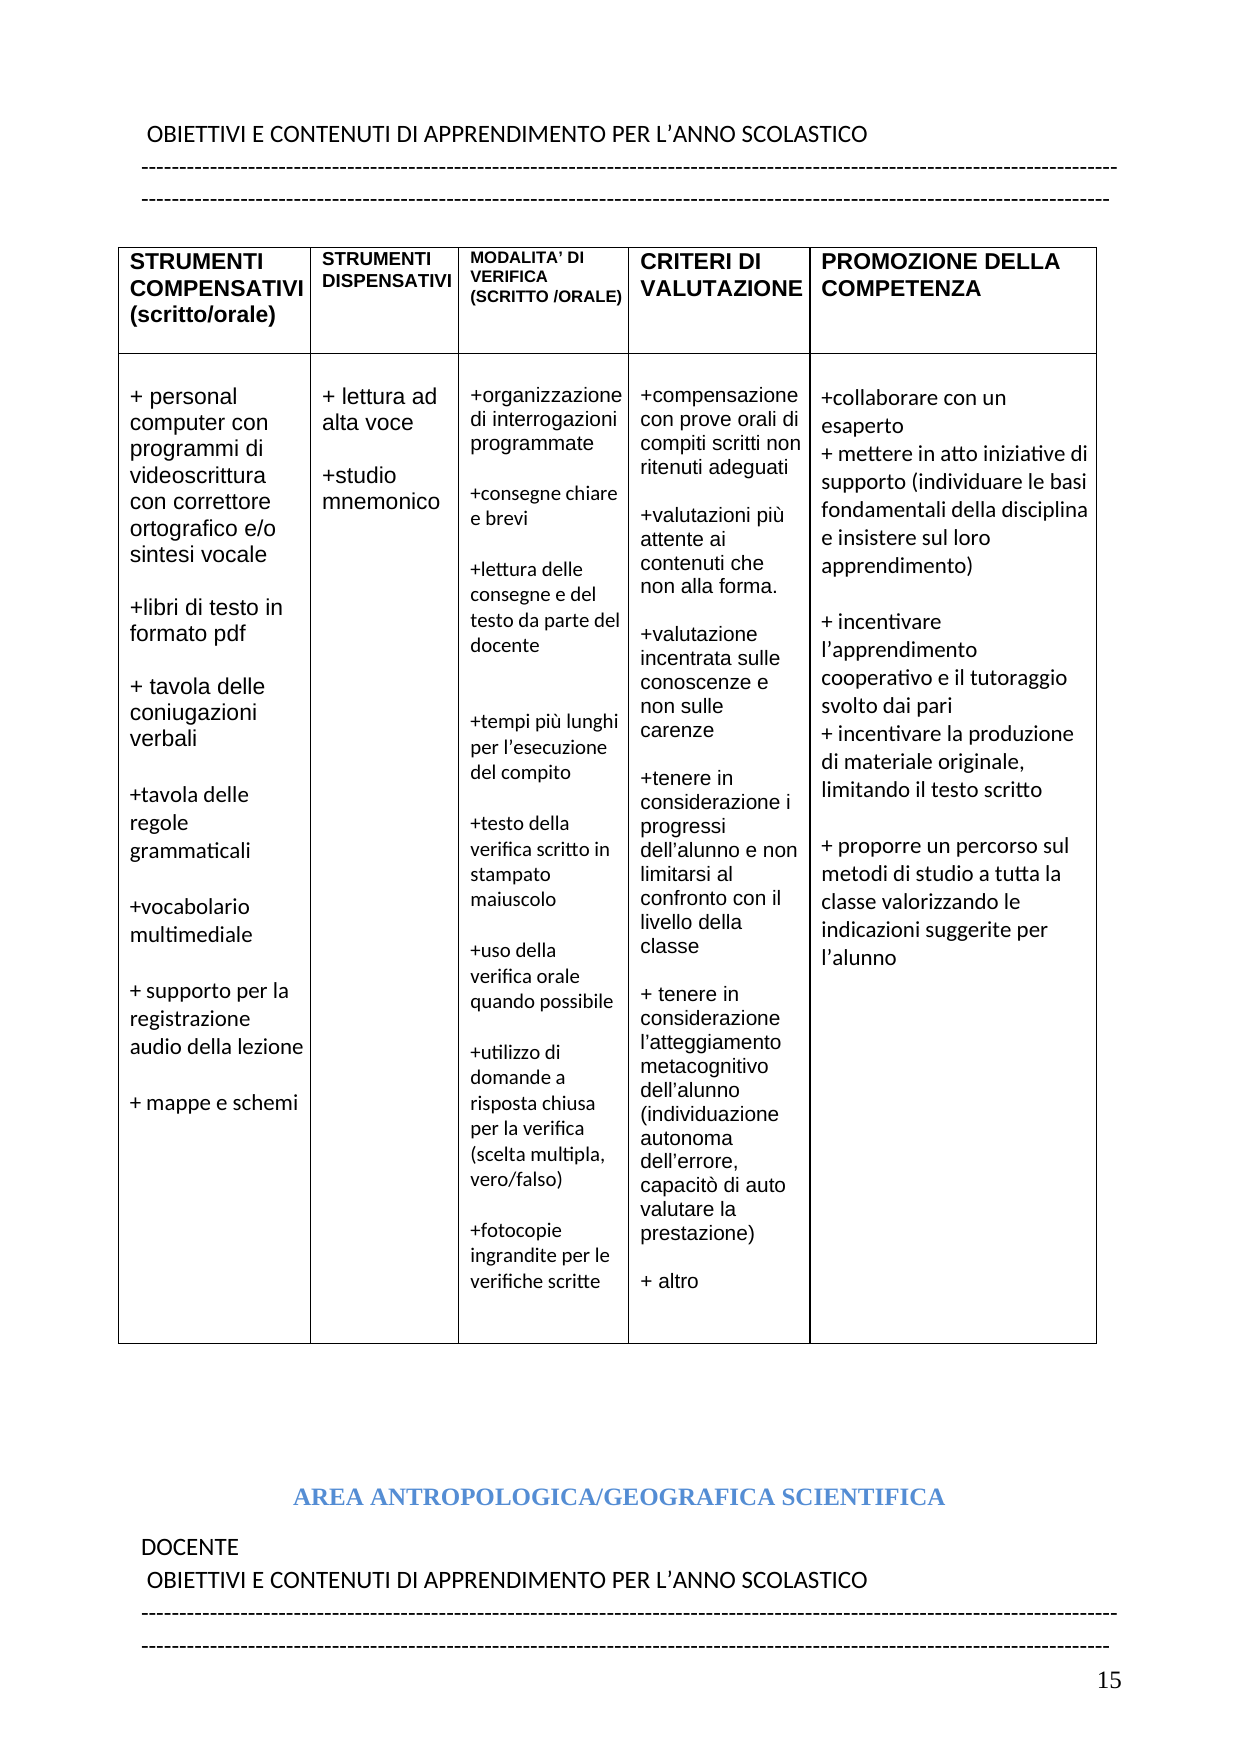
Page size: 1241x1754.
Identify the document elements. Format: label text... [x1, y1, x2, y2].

table_cell +organizzazione di interrogazioni programmate +consegne chiare e brevi +lettura delle consegne e del testo da parte del docente +tempi più lunghi per l’esecuzione del compito +testo della verifica scritto in stampato maiuscolo +uso della verifica orale quando possibile +utilizzo di domande a risposta chiusa per la verifica (scelta multipla, vero/falso) +fotocopie ingrandite per le verifiche scritte [459, 354, 628, 1342]
table_header PROMOZIONE DELLA COMPETENZA [811, 248, 1096, 353]
text --------------------------------------------------------------------------------------------------------------------------------------------------------------------------------------------------------------------------------------------------------------- [141, 1597, 1122, 1661]
table_header STRUMENTI COMPENSATIVI (scritto/orale) [119, 248, 310, 353]
table_header CRITERI DI VALUTAZIONE [629, 248, 809, 353]
text OBIETTIVI E CONTENUTI DI APPRENDIMENTO PER L’ANNO SCOLASTICO [118, 118, 1122, 148]
text --------------------------------------------------------------------------------------------------------------------------------------------------------------------------------------------------------------------------------------------------------------- [141, 151, 1122, 214]
text DOCENTE [141, 1532, 1122, 1562]
subtitle AREA ANTROPOLOGICA/GEOGRAFICA SCIENTIFICA [117, 1482, 1122, 1511]
table_cell + personal computer con programmi di videoscrittura con correttore ortografico e/o sintesi vocale +libri di testo in formato pdf + tavola delle coniugazioni verbali +tavola delle regole grammaticali +vocabolario multimediale + supporto per la registrazione audio della lezione + mappe e schemi [119, 354, 310, 1342]
table_header STRUMENTI DISPENSATIVI [311, 248, 458, 353]
table_cell + lettura ad alta voce +studio mnemonico [311, 354, 458, 1342]
table_header MODALITA’ DI VERIFICA (SCRITTO /ORALE) [459, 248, 628, 353]
text OBIETTIVI E CONTENUTI DI APPRENDIMENTO PER L’ANNO SCOLASTICO [118, 1564, 1122, 1595]
